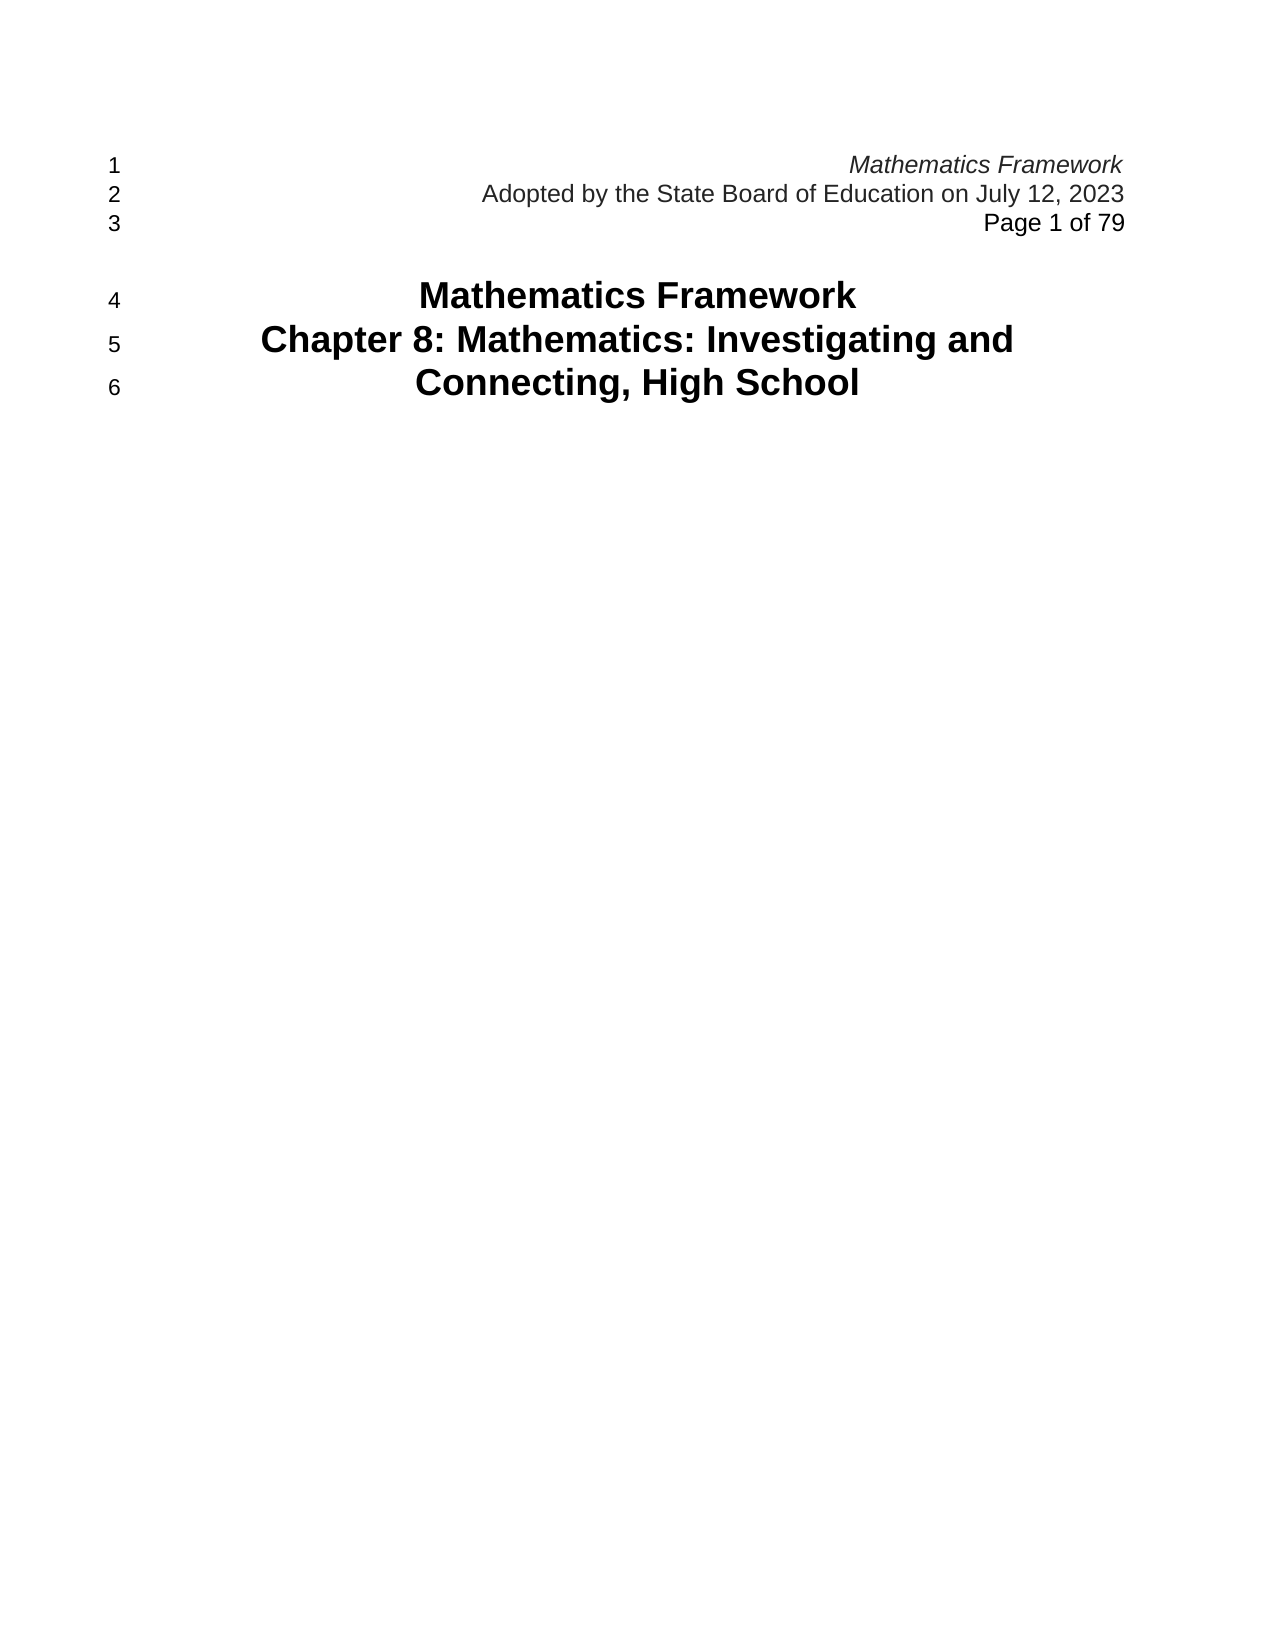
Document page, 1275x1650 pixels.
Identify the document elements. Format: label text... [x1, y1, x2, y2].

text Page 1 of 79 [150, 207, 1125, 236]
subtitle Mathematics Framework Chapter 8: Mathematics: Investigating and Connecting, High School [150, 274, 1125, 403]
text Adopted by the State Board of Education on July 12, 2023 [150, 179, 1125, 207]
text Mathematics Framework [150, 150, 1125, 179]
